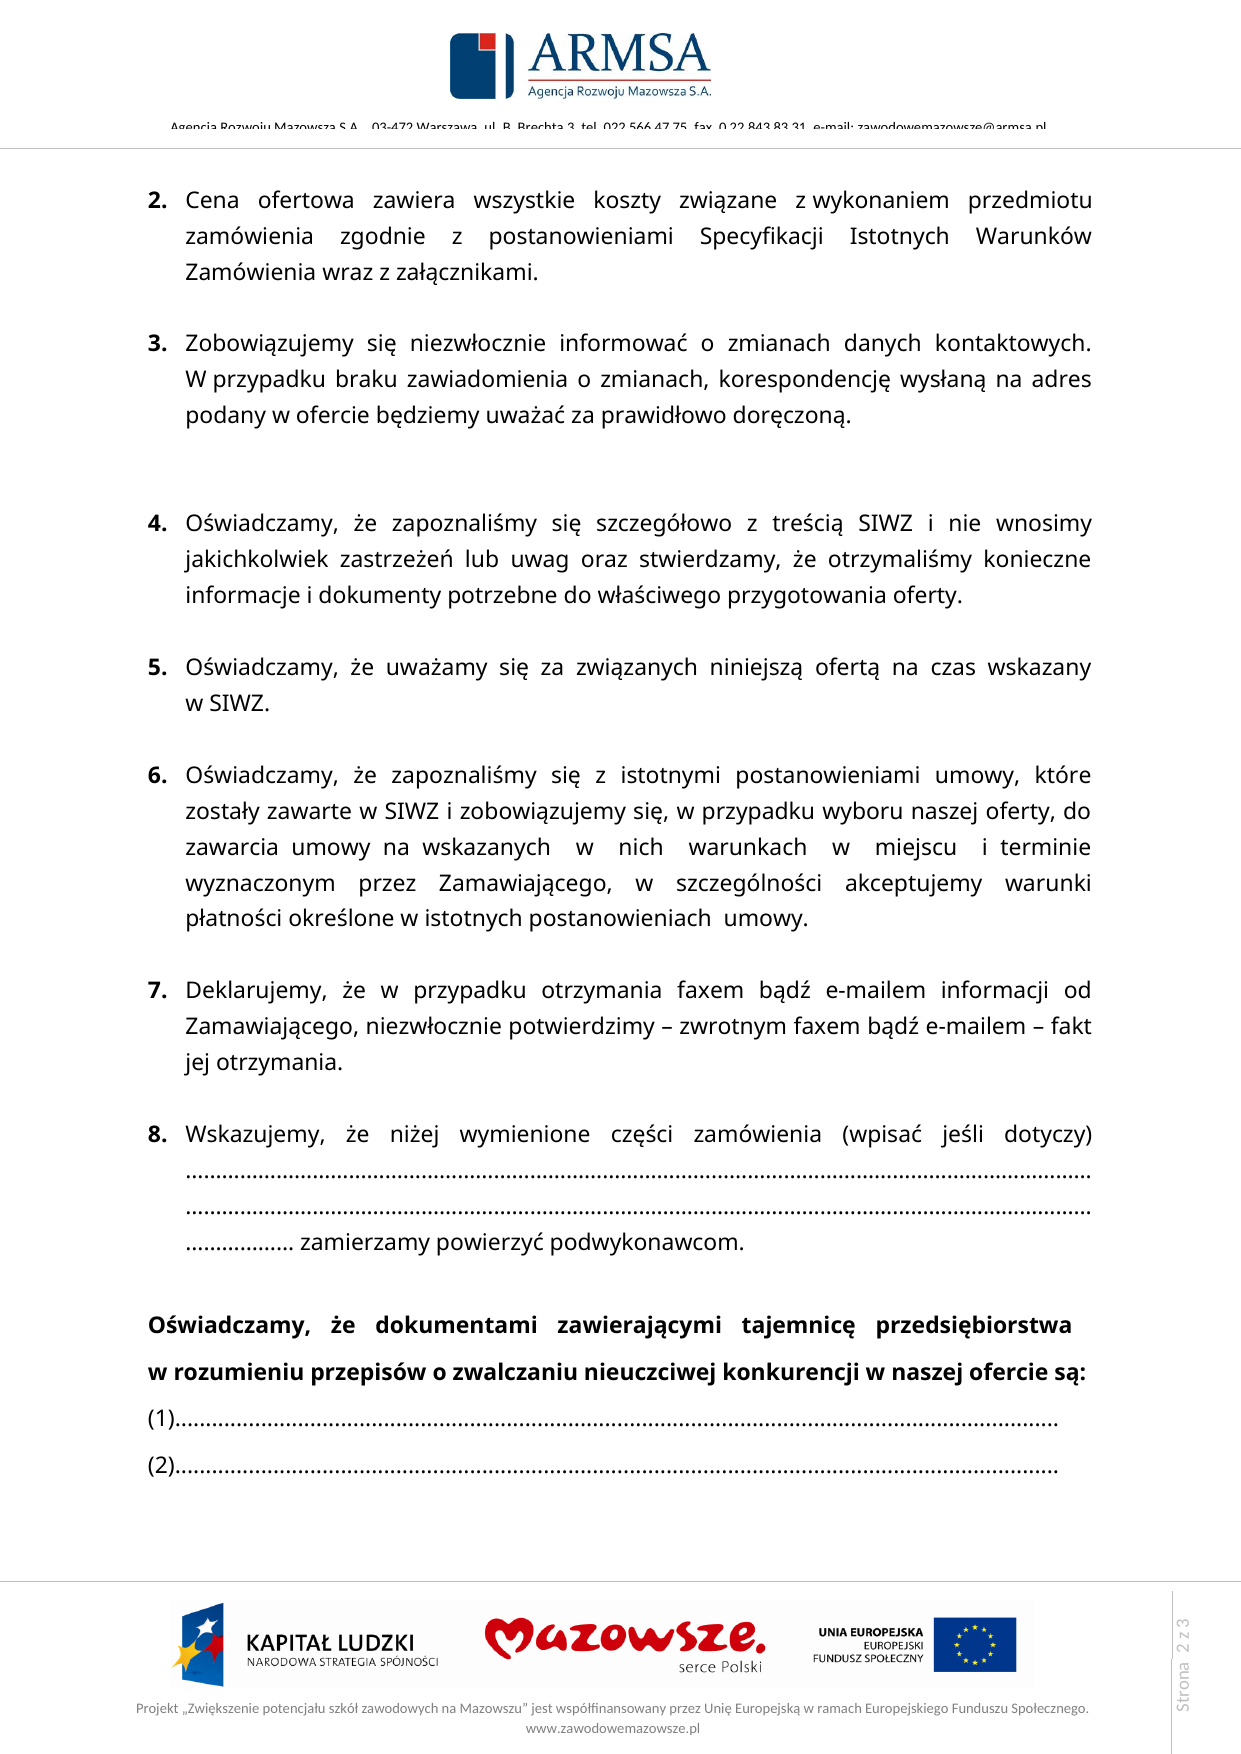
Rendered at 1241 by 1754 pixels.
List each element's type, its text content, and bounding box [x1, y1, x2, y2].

list Zobowiązujemy się niezwłocznie informować o zmianach danych kontaktowych. W przypadku braku zawiadomienia o zmianach, korespondencję wysłaną na adres podany w ofercie będziemy uważać za prawidłowo doręczoną. [148, 327, 1093, 431]
list Oświadczamy, że uważamy się za związanych niniejszą ofertą na czas wskazany w SIWZ. [148, 651, 1093, 718]
picture [450, 33, 711, 99]
text Oświadczamy, że dokumentami zawierającymi tajemnicę przedsiębiorstwa w rozumieniu przepisów o zwalczaniu nieuczciwej konkurencji w naszej ofercie są: [148, 1309, 1093, 1387]
list Oświadczamy, że zapoznaliśmy się szczegółowo z treścią SIWZ i nie wnosimy jakichkolwiek zastrzeżeń lub uwag oraz stwierdzamy, że otrzymaliśmy konieczne informacje i dokumenty potrzebne do właściwego przygotowania oferty. [148, 507, 1093, 610]
text (2)................................................................................................................................................ [148, 1449, 1093, 1481]
picture [171, 1600, 1035, 1689]
text (1)................................................................................................................................................ [148, 1402, 1093, 1434]
list Oświadczamy, że zapoznaliśmy się z istotnymi postanowieniami umowy, które zostały zawarte w SIWZ i zobowiązujemy się, w przypadku wyboru naszej oferty, do zawarcia umowy na wskazanych w nich warunkach w miejscu i terminie wyznaczonym przez Zamawiającego, w szczególności akceptujemy warunki płatności określone w istotnych postanowieniach umowy. [148, 759, 1093, 934]
list Cena ofertowa zawiera wszystkie koszty związane z wykonaniem przedmiotu zamówienia zgodnie z postanowieniami Specyfikacji Istotnych Warunków Zamówienia wraz z załącznikami. [148, 184, 1093, 287]
list Wskazujemy, że niżej wymienione części zamówienia (wpisać jeśli dotyczy) ………………………………………………………………………………………………………………………………………………………………………………………………………………………………………………………………………………………… zamierzamy powierzyć podwykonawcom. [148, 1118, 1093, 1257]
list Deklarujemy, że w przypadku otrzymania faxem bądź e-mailem informacji od Zamawiającego, niezwłocznie potwierdzimy – zwrotnym faxem bądź e-mailem – fakt jej otrzymania. [148, 974, 1093, 1077]
